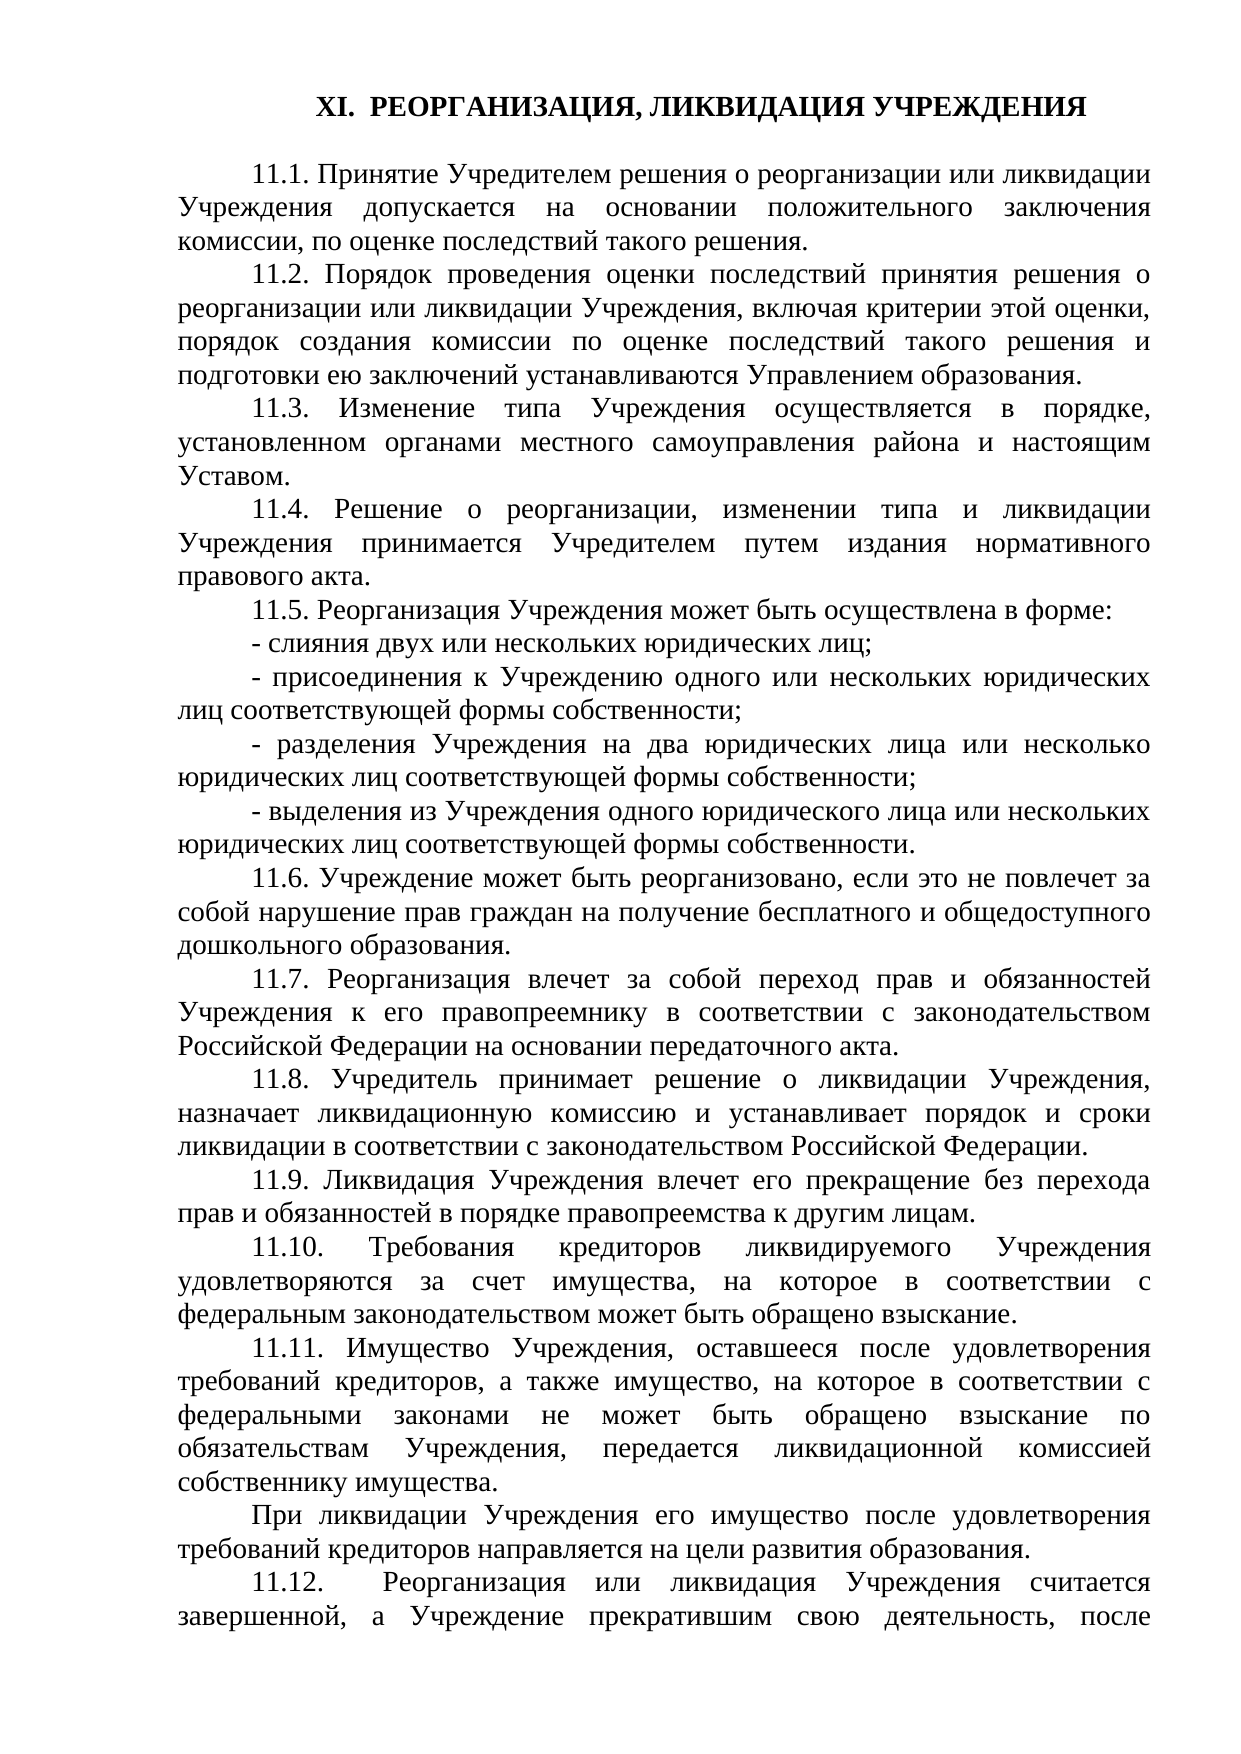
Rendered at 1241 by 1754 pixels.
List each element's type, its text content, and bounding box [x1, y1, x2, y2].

text - присоединения к Учреждению одного или нескольких юридических лиц соответствующей формы собственности; [177, 659, 1152, 726]
text 11.11. Имущество Учреждения, оставшееся после удовлетворения требований кредиторов, а также имущество, на которое в соответствии с федеральными законами не может быть обращено взыскание по обязательствам Учреждения, передается ликвидационной комиссией собственнику имущества. [177, 1330, 1152, 1497]
text 11.9. Ликвидация Учреждения влечет его прекращение без перехода прав и обязанностей в порядке правопреемства к другим лицам. [177, 1162, 1152, 1229]
text 11.8. Учредитель принимает решение о ликвидации Учреждения, назначает ликвидационную комиссию и устанавливает порядок и сроки ликвидации в соответствии с законодательством Российской Федерации. [177, 1061, 1152, 1162]
text 11.5. Реорганизация Учреждения может быть осуществлена в форме: [177, 592, 1152, 625]
text ХI. РЕОРГАНИЗАЦИЯ, ЛИКВИДАЦИЯ УЧРЕЖДЕНИЯ [177, 89, 1152, 122]
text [177, 1564, 1152, 1632]
text 11.2. Порядок проведения оценки последствий принятия решения о реорганизации или ликвидации Учреждения, включая критерии этой оценки, порядок создания комиссии по оценке последствий такого решения и подготовки ею заключений устанавливаются Управлением образования. [177, 256, 1152, 391]
text При ликвидации Учреждения его имущество после удовлетворения требований кредиторов направляется на цели развития образования. [177, 1497, 1152, 1564]
text 11.10. Требования кредиторов ликвидируемого Учреждения удовлетворяются за счет имущества, на которое в соответствии с федеральным законодательством может быть обращено взыскание. [177, 1229, 1152, 1330]
text - разделения Учреждения на два юридических лица или несколько юридических лиц соответствующей формы собственности; [177, 726, 1152, 793]
text 11.3. Изменение типа Учреждения осуществляется в порядке, установленном органами местного самоуправления района и настоящим Уставом. [177, 391, 1152, 491]
text 11.4. Решение о реорганизации, изменении типа и ликвидации Учреждения принимается Учредителем путем издания нормативного правового акта. [177, 491, 1152, 592]
text 11.1. Принятие Учредителем решения о реорганизации или ликвидации Учреждения допускается на основании положительного заключения комиссии, по оценке последствий такого решения. [177, 156, 1152, 256]
text 11.7. Реорганизация влечет за собой переход прав и обязанностей Учреждения к его правопреемнику в соответствии с законодательством Российской Федерации на основании передаточного акта. [177, 961, 1152, 1061]
text 11.6. Учреждение может быть реорганизовано, если это не повлечет за собой нарушение прав граждан на получение бесплатного и общедоступного дошкольного образования. [177, 860, 1152, 961]
text - слияния двух или нескольких юридических лиц; [177, 625, 1152, 659]
text - выделения из Учреждения одного юридического лица или нескольких юридических лиц соответствующей формы собственности. [177, 793, 1152, 860]
